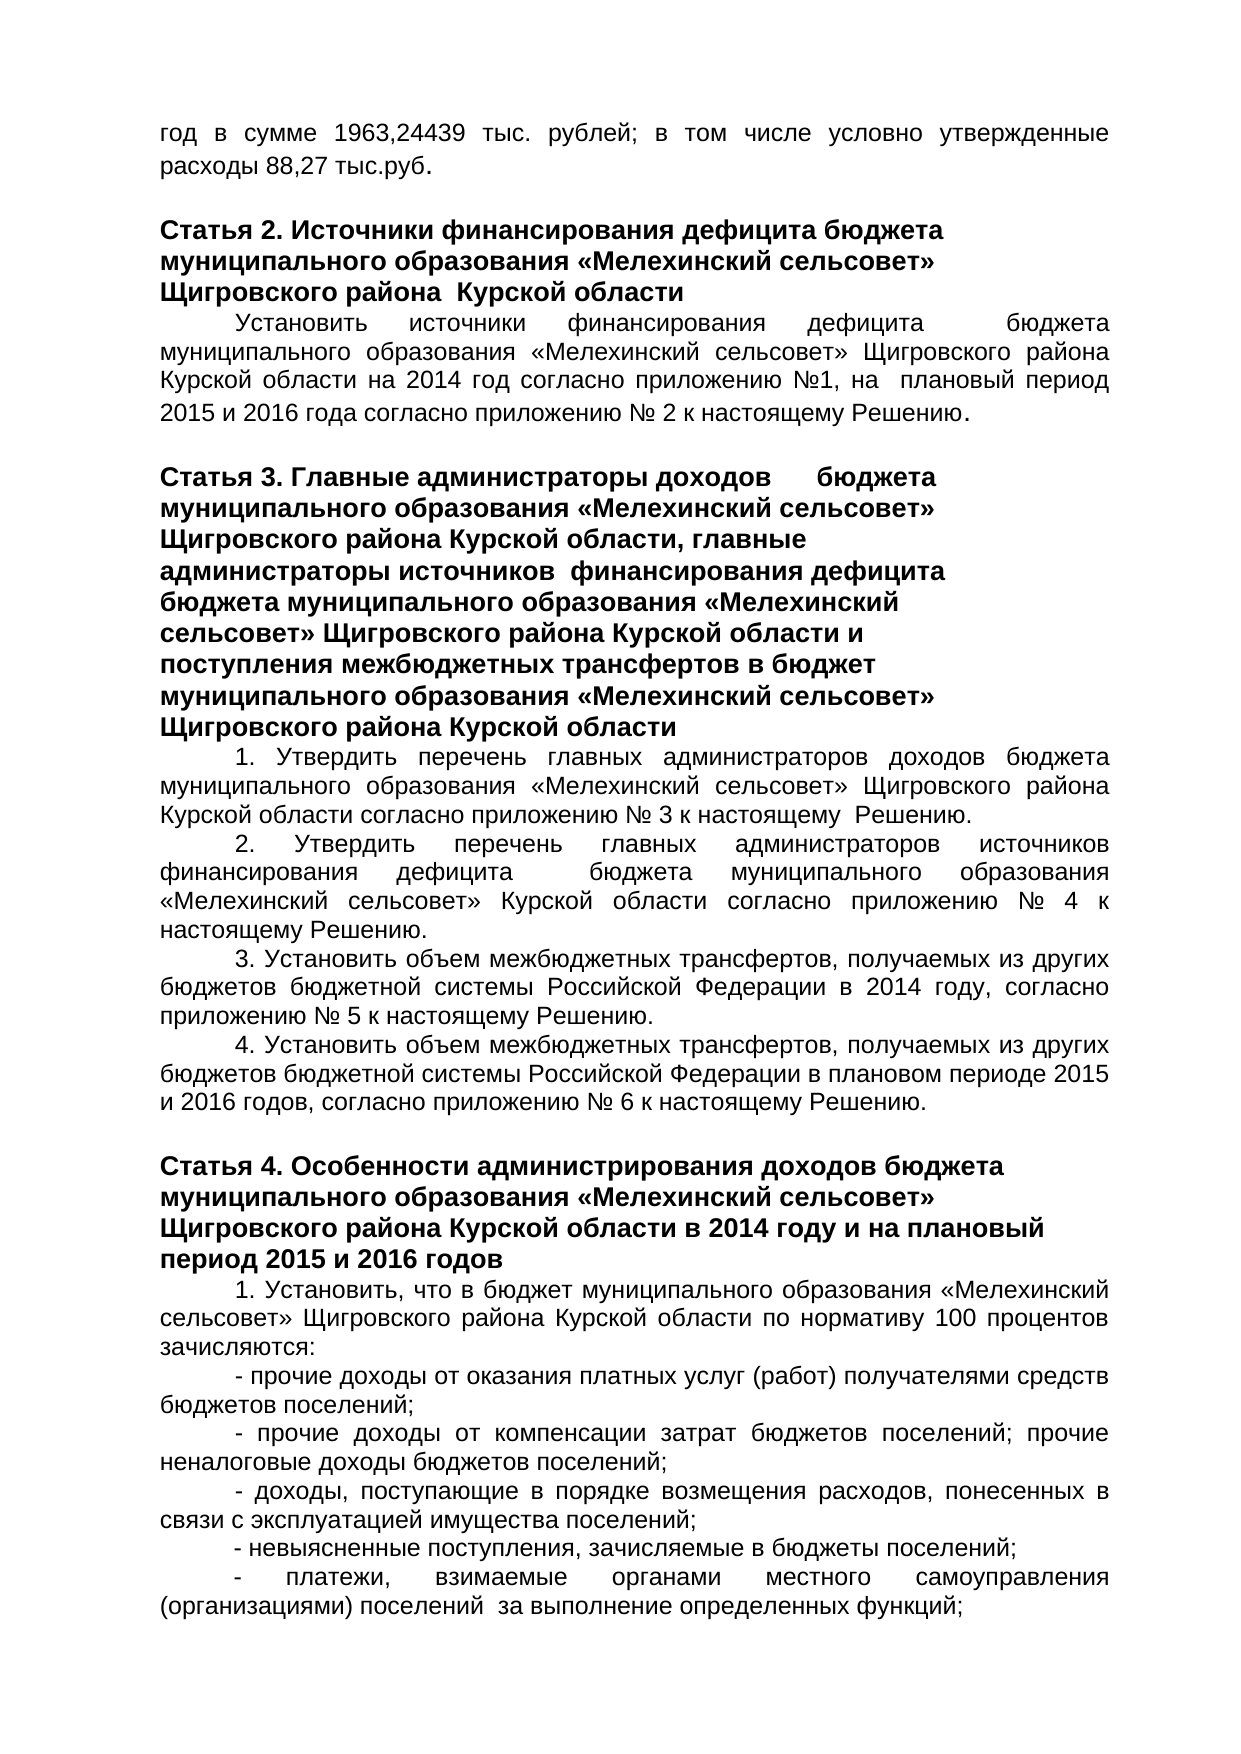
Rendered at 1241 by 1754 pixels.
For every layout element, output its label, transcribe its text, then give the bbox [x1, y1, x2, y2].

text - платежи, взимаемые органами местного самоуправления (организациями) поселений за выполнение определенных функций; [159, 1562, 1110, 1619]
text 4. Установить объем межбюджетных трансфертов, получаемых из других бюджетов бюджетной системы Российской Федерации в плановом периоде 2015 и 2016 годов, согласно приложению № 6 к настоящему Решению. [159, 1030, 1110, 1116]
text Установить источники финансирования дефицита бюджета муниципального образования «Мелехинский сельсовет» Щигровского района Курской области на 2014 год согласно приложению №1, на плановый период 2015 и 2016 года согласно приложению № 2 к настоящему Решению. [159, 308, 1110, 427]
text 2. Утвердить перечень главных администраторов источников финансирования дефицита бюджета муниципального образования «Мелехинский сельсовет» Курской области согласно приложению № 4 к настоящему Решению. [159, 828, 1110, 943]
text - доходы, поступающие в порядке возмещения расходов, понесенных в связи с эксплуатацией имущества поселений; [159, 1476, 1110, 1533]
text 1. Утвердить перечень главных администраторов доходов бюджета муниципального образования «Мелехинский сельсовет» Щигровского района Курской области согласно приложению № 3 к настоящему Решению. [159, 742, 1110, 828]
text - прочие доходы от компенсации затрат бюджетов поселений; прочие неналоговые доходы бюджетов поселений; [159, 1418, 1110, 1476]
text 3. Установить объем межбюджетных трансфертов, получаемых из других бюджетов бюджетной системы Российской Федерации в 2014 году, согласно приложению № 5 к настоящему Решению. [159, 943, 1110, 1030]
text - невыясненные поступления, зачисляемые в бюджеты поселений; [159, 1533, 1110, 1562]
text Статья 3. Главные администраторы доходов бюджета муниципального образования «Мелехинский сельсовет» Щигровского района Курской области, главные администраторы источников финансирования дефицита бюджета муниципального образования «Мелехинский сельсовет» Щигровского района Курской области и поступления межбюджетных трансфертов в бюджет муниципального образования «Мелехинский сельсовет» Щигровского района Курской области [159, 461, 1028, 742]
text - прочие доходы от оказания платных услуг (работ) получателями средств бюджетов поселений; [159, 1361, 1110, 1418]
text 1. Установить, что в бюджет муниципального образования «Мелехинский сельсовет» Щигровского района Курской области по нормативу 100 процентов зачисляются: [159, 1274, 1110, 1361]
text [159, 118, 1110, 180]
text Статья 4. Особенности администрирования доходов бюджета муниципального образования «Мелехинский сельсовет» Щигровского района Курской области в 2014 году и на плановый период 2015 и 2016 годов [159, 1149, 1047, 1274]
text Статья 2. Источники финансирования дефицита бюджета муниципального образования «Мелехинский сельсовет» Щигровского района Курской области [159, 214, 1110, 308]
